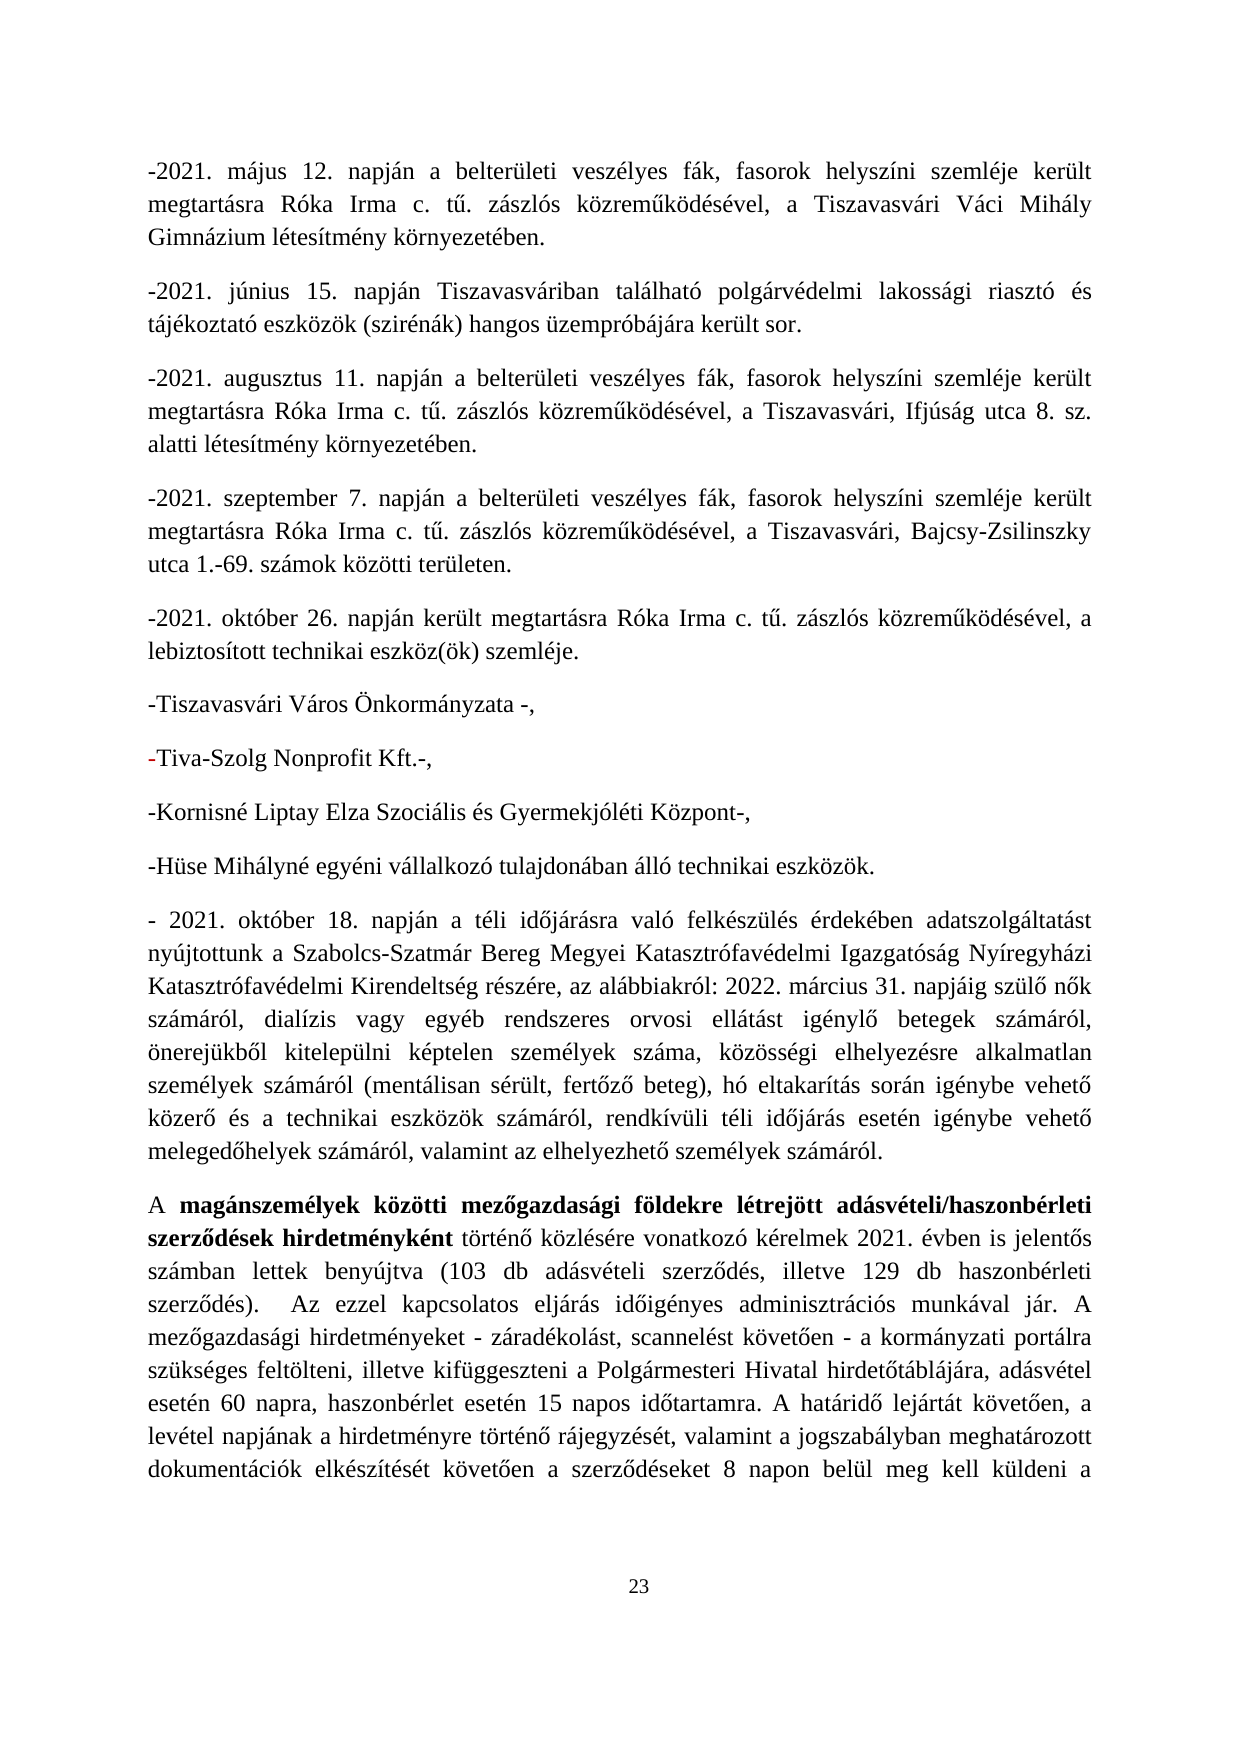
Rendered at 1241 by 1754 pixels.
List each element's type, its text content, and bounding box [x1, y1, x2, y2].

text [148, 1190, 1093, 1483]
text -2021. május 12. napján a belterületi veszélyes fák, fasorok helyszíni szemléje került megtartásra Róka Irma c. tű. zászlós közreműködésével, a Tiszavasvári Váci Mihály Gimnázium létesítmény környezetében. [148, 156, 1093, 251]
text - 2021. október 18. napján a téli időjárásra való felkészülés érdekében adatszolgáltatást nyújtottunk a Szabolcs-Szatmár Bereg Megyei Katasztrófavédelmi Igazgatóság Nyíregyházi Katasztrófavédelmi Kirendeltség részére, az alábbiakról: 2022. március 31. napjáig szülő nők számáról, dialízis vagy egyéb rendszeres orvosi ellátást igénylő betegek számáról, önerejükből kitelepülni képtelen személyek száma, közösségi elhelyezésre alkalmatlan személyek számáról (mentálisan sérült, fertőző beteg), hó eltakarítás során igénybe vehető közerő és a technikai eszközök számáról, rendkívüli téli időjárás esetén igénybe vehető melegedőhelyek számáról, valamint az elhelyezhető személyek számáról. [148, 905, 1093, 1165]
text -Tiszavasvári Város Önkormányzata -, [148, 689, 1093, 718]
text -2021. június 15. napján Tiszavasváriban található polgárvédelmi lakossági riasztó és tájékoztató eszközök (szirénák) hangos üzempróbájára került sor. [148, 276, 1093, 338]
text -Tiva-Szolg Nonprofit Kft.-, [148, 743, 1093, 772]
text -2021. szeptember 7. napján a belterületi veszélyes fák, fasorok helyszíni szemléje került megtartásra Róka Irma c. tű. zászlós közreműködésével, a Tiszavasvári, Bajcsy-Zsilinszky utca 1.-69. számok közötti területen. [148, 483, 1093, 578]
text -Kornisné Liptay Elza Szociális és Gyermekjóléti Központ-, [148, 797, 1093, 826]
text -2021. október 26. napján került megtartásra Róka Irma c. tű. zászlós közreműködésével, a lebiztosított technikai eszköz(ök) szemléje. [148, 603, 1093, 664]
text -Hüse Mihályné egyéni vállalkozó tulajdonában álló technikai eszközök. [148, 851, 1093, 880]
text -2021. augusztus 11. napján a belterületi veszélyes fák, fasorok helyszíni szemléje került megtartásra Róka Irma c. tű. zászlós közreműködésével, a Tiszavasvári, Ifjúság utca 8. sz. alatti létesítmény környezetében. [148, 363, 1093, 458]
